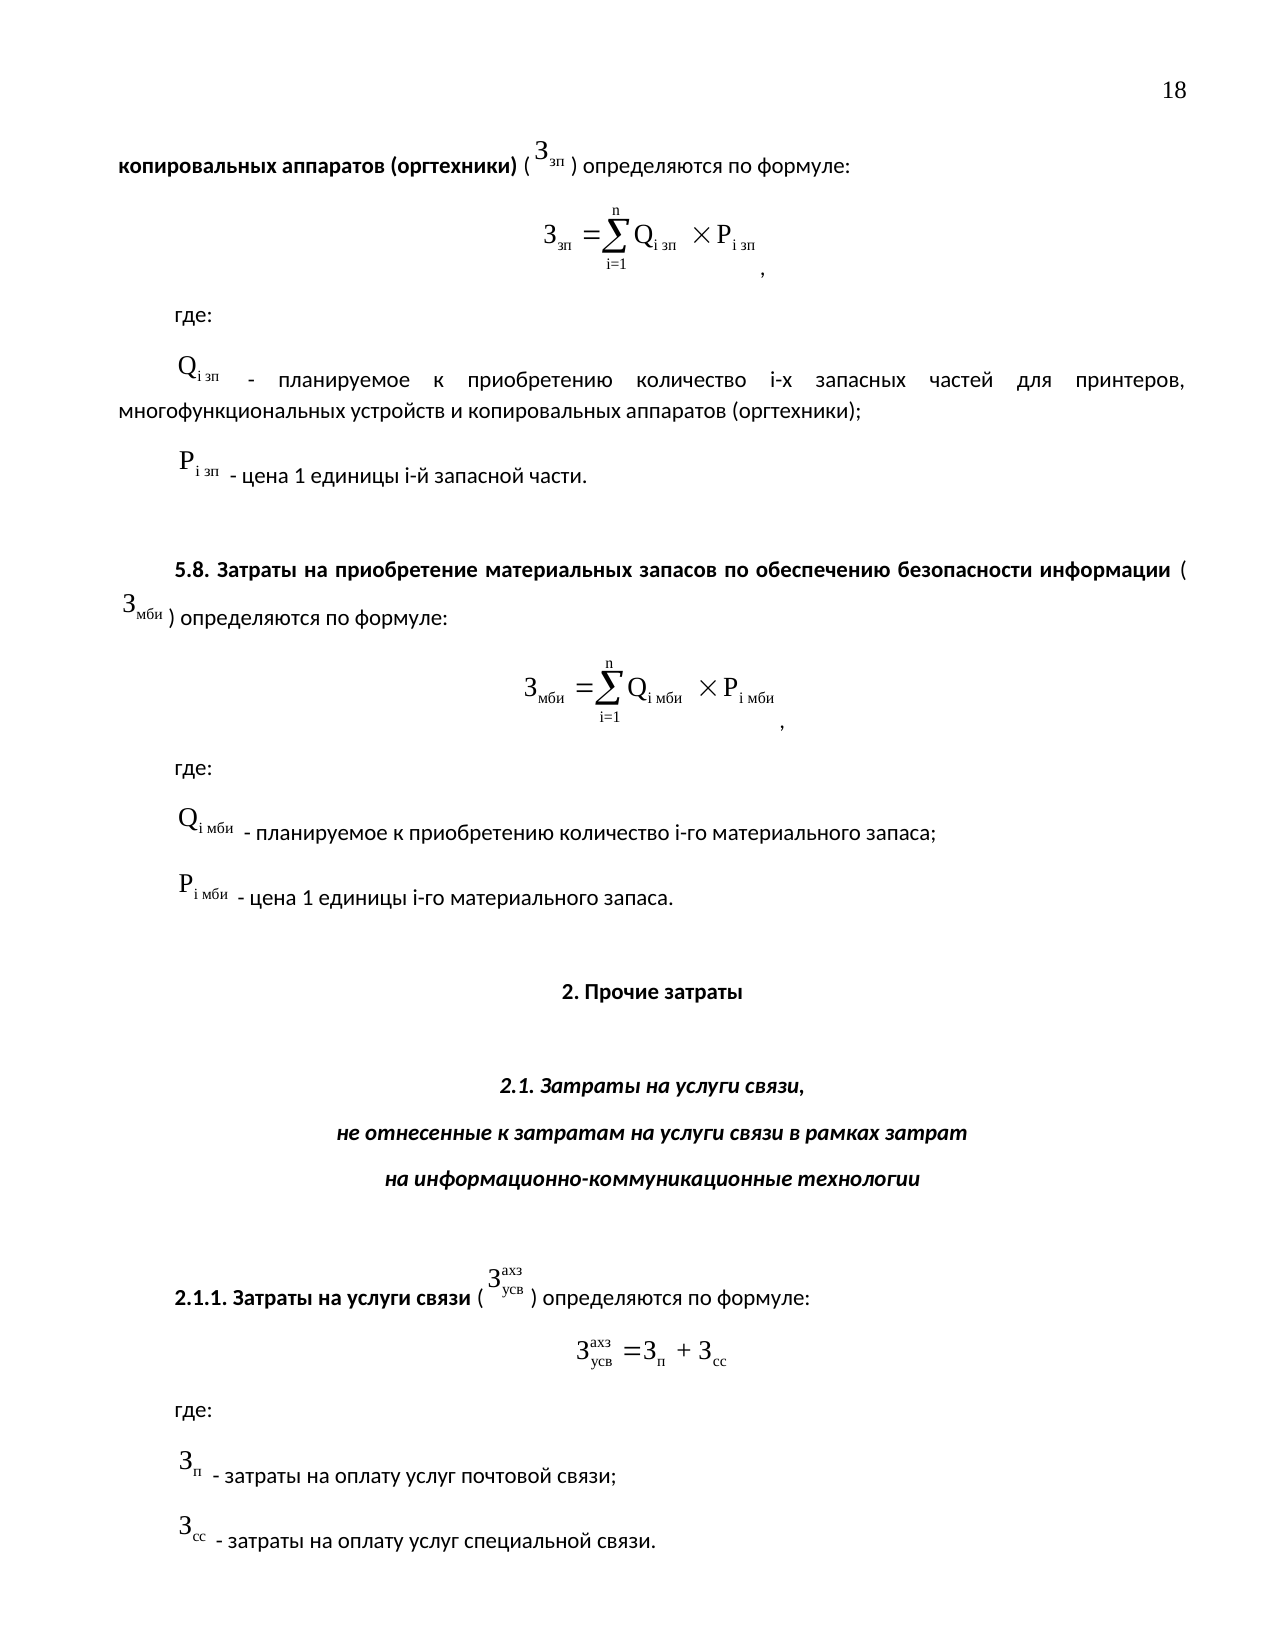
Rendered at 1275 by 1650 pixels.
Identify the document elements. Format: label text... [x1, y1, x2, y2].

text - планируемое к приобретению количество i-х запасных частей для принтеров, многофункциональных устройств и копировальных аппаратов (оргтехники); [118, 347, 1186, 424]
text - цена 1 единицы i-й запасной части. [118, 443, 1186, 489]
text где: [118, 300, 1186, 328]
text где: [118, 753, 1186, 781]
text - планируемое к приобретению количество i-го материального запаса; [118, 800, 1186, 846]
text на информационно-коммуникационные технологии [118, 1164, 1186, 1193]
text где: [118, 1396, 1186, 1423]
text 2.1. Затраты на услуги связи, [118, 1071, 1186, 1099]
text - затраты на оплату услуг специальной связи. [118, 1508, 1186, 1554]
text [118, 132, 1186, 179]
text - цена 1 единицы i-го материального запаса. [118, 865, 1186, 911]
text 2. Прочие затраты [118, 977, 1186, 1005]
text не отнесенные к затратам на услуги связи в рамках затрат [118, 1118, 1186, 1146]
text 5.8. Затраты на приобретение материальных запасов по обеспечению безопасности информации () определяются по формуле: [118, 555, 1186, 631]
text 2.1.1. Затраты на услуги связи () определяются по формуле: [118, 1258, 1186, 1311]
text - затраты на оплату услуг почтовой связи; [118, 1442, 1186, 1489]
text , [118, 650, 1186, 734]
text , [118, 198, 1186, 282]
